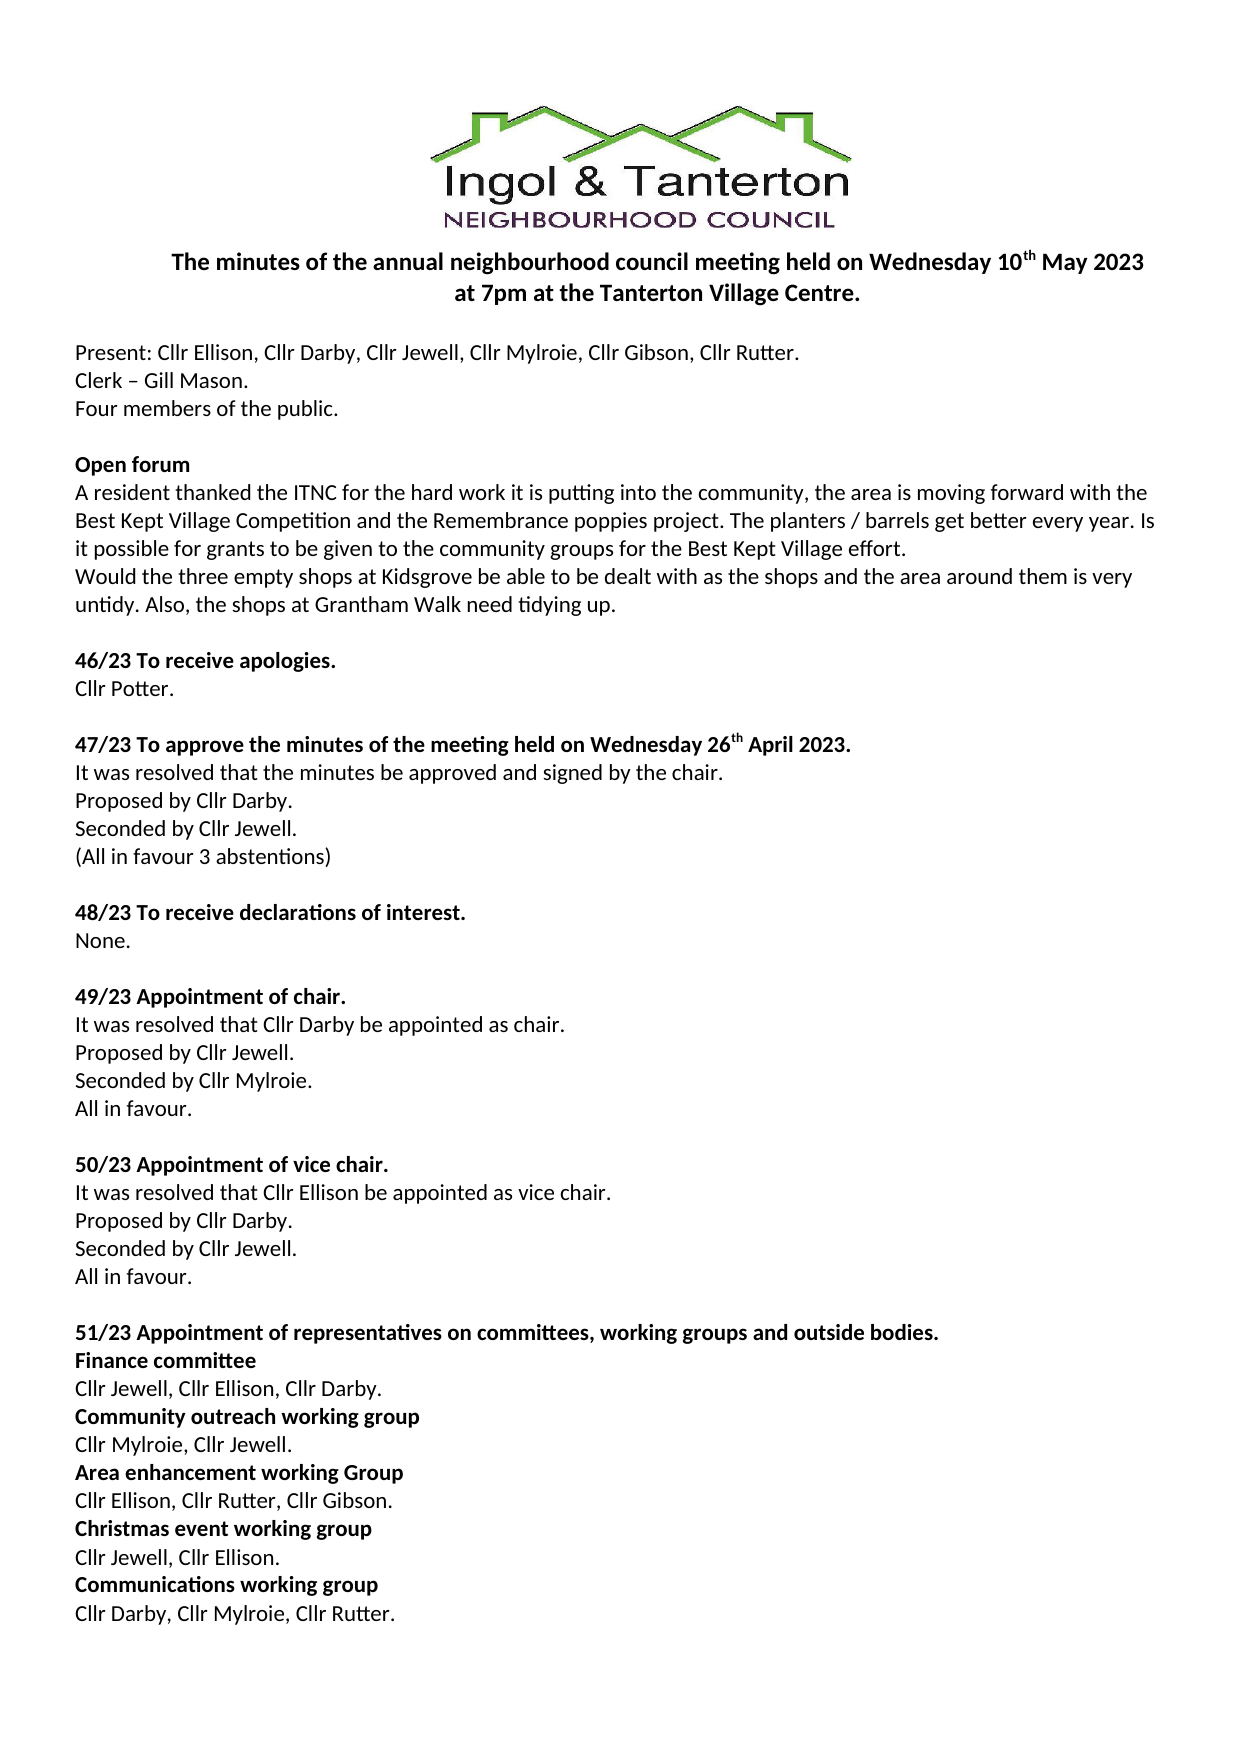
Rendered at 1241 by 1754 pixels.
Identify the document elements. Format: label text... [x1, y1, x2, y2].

picture [430, 105, 852, 228]
text Cllr Ellison, Cllr Rutter, Cllr Gibson. [75, 1487, 1165, 1514]
text Area enhancement working Group [75, 1458, 1165, 1487]
text Would the three empty shops at Kidsgrove be able to be dealt with as the shops and the area around them is very untidy. Also, the shops at Grantham Walk need tidying up. [75, 562, 1165, 618]
text Finance committee [75, 1346, 1165, 1374]
text Proposed by Cllr Darby. [75, 786, 1165, 814]
text A resident thanked the ITNC for the hard work it is putting into the community, the area is moving forward with the Best Kept Village Competition and the Remembrance poppies project. The planters / barrels get better every year. Is it possible for grants to be given to the community groups for the Best Kept Village effort. [75, 478, 1165, 562]
text 50/23 Appointment of vice chair. [75, 1150, 1165, 1178]
text 48/23 To receive declarations of interest. [75, 898, 1165, 926]
text Cllr Potter. [75, 674, 1165, 702]
text The minutes of the annual neighbourhood council meeting held on Wednesday 10th May 2023 [75, 246, 1165, 277]
text Cllr Jewell, Cllr Ellison. [75, 1543, 1165, 1571]
text 51/23 Appointment of representatives on committees, working groups and outside bodies. [75, 1318, 1165, 1346]
text All in favour. [75, 1262, 1165, 1290]
text Communications working group [75, 1571, 1165, 1599]
text 46/23 To receive apologies. [75, 646, 1165, 674]
text Proposed by Cllr Darby. [75, 1206, 1165, 1234]
text Cllr Darby, Cllr Mylroie, Cllr Rutter. [75, 1599, 1165, 1627]
text All in favour. [75, 1094, 1165, 1122]
text 49/23 Appointment of chair. [75, 982, 1165, 1010]
text Christmas event working group [75, 1514, 1165, 1543]
text It was resolved that Cllr Darby be appointed as chair. [75, 1010, 1165, 1038]
text Four members of the public. [75, 394, 1165, 422]
text Present: Cllr Ellison, Cllr Darby, Cllr Jewell, Cllr Mylroie, Cllr Gibson, Cllr Rutter. [75, 338, 1165, 366]
text Open forum [75, 450, 1165, 478]
text Cllr Jewell, Cllr Ellison, Cllr Darby. [75, 1374, 1165, 1402]
text 47/23 To approve the minutes of the meeting held on Wednesday 26th April 2023. [75, 730, 1165, 758]
text Seconded by Cllr Mylroie. [75, 1066, 1165, 1094]
text Seconded by Cllr Jewell. [75, 814, 1165, 842]
text Community outreach working group [75, 1402, 1165, 1431]
text It was resolved that Cllr Ellison be appointed as vice chair. [75, 1178, 1165, 1206]
text Cllr Mylroie, Cllr Jewell. [75, 1431, 1165, 1458]
text Proposed by Cllr Jewell. [75, 1038, 1165, 1066]
text at 7pm at the Tanterton Village Centre. [75, 277, 1165, 307]
text None. [75, 926, 1165, 954]
text It was resolved that the minutes be approved and signed by the chair. [75, 758, 1165, 786]
text (All in favour 3 abstentions) [75, 842, 1165, 870]
text Clerk – Gill Mason. [75, 366, 1165, 394]
text Seconded by Cllr Jewell. [75, 1234, 1165, 1262]
